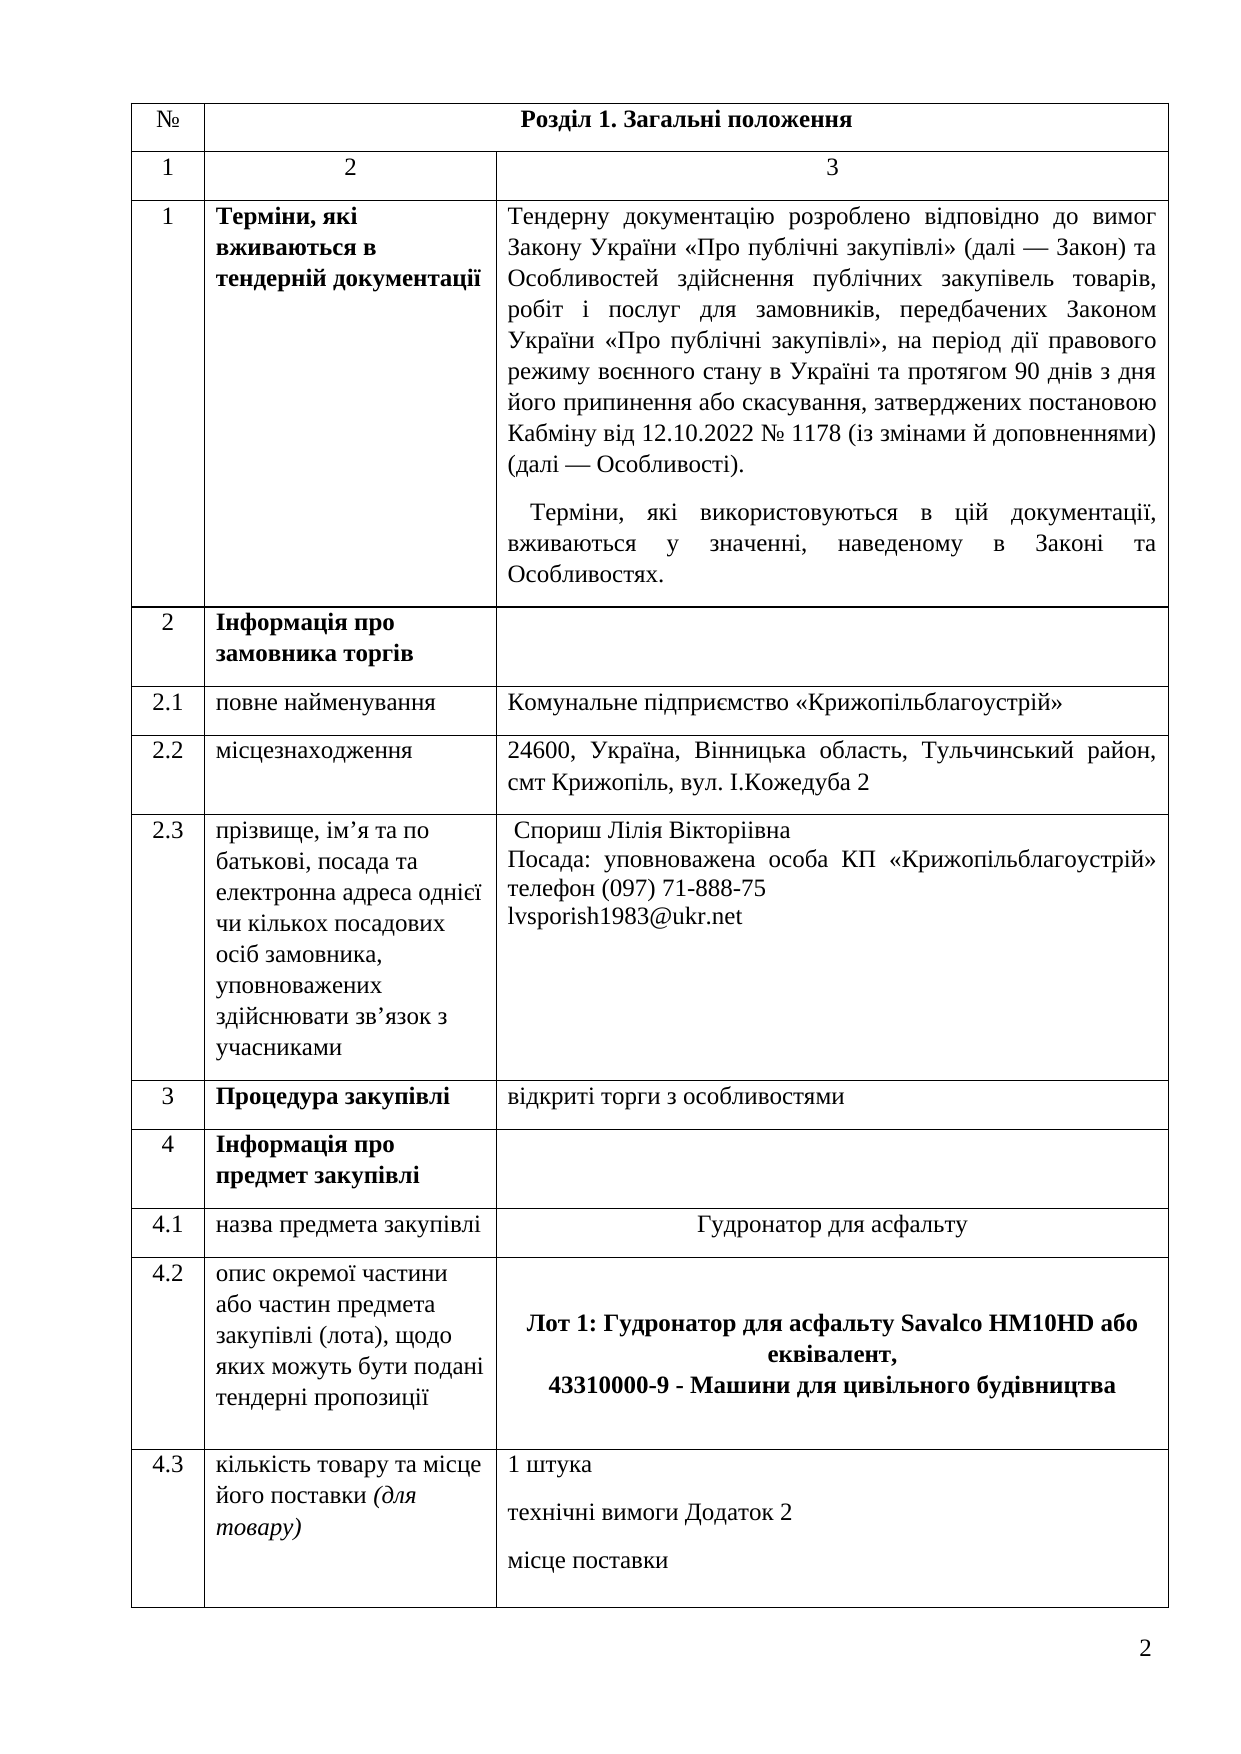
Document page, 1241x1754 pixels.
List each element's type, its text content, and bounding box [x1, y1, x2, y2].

table_cell місцезнаходження [205, 736, 496, 814]
table_cell відкриті торги з особливостями [497, 1081, 1168, 1128]
table_cell Гудронатор для асфальту [497, 1209, 1168, 1257]
table_header Розділ 1. Загальні положення [205, 104, 1168, 151]
table_cell [497, 1130, 1168, 1208]
table_cell Комунальне підприємство «Крижопільблагоустрій» [497, 687, 1168, 734]
table_cell 2.3 [132, 815, 204, 1080]
table_cell Інформація про предмет закупівлі [205, 1130, 496, 1208]
table_cell 4.1 [132, 1209, 204, 1257]
table_cell 2.2 [132, 736, 204, 814]
table_cell Спориш Лілія Вікторіівна Посада: уповноважена особа КП «Крижопільблагоустрій» телефон (097) 71-888-75 lvsporish1983@ukr.net [497, 815, 1168, 1080]
table_cell 3 [132, 1081, 204, 1128]
table_cell 1 [132, 152, 204, 200]
table_cell [497, 608, 1168, 686]
table_cell 4.2 [132, 1258, 204, 1448]
table_cell назва предмета закупівлі [205, 1209, 496, 1257]
table_cell прізвище, ім’я та по батькові, посада та електронна адреса однієї чи кількох посадових осіб замовника, уповноважених здійснювати зв’язок з учасниками [205, 815, 496, 1080]
table_cell повне найменування [205, 687, 496, 734]
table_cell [497, 1450, 1168, 1607]
table_cell 4.3 [132, 1450, 204, 1607]
table_cell Терміни, які вживаються в тендерній документації [205, 201, 496, 606]
table_cell Процедура закупівлі [205, 1081, 496, 1128]
table_header № [132, 104, 204, 151]
table_cell Інформація про замовника торгів [205, 608, 496, 686]
table_cell Лот 1: Гудронатор для асфальту Savalco HM10HD або еквівалент, 43310000-9 - Машини для цивільного будівництва [497, 1258, 1168, 1448]
table_cell 24600, Україна, Вінницька область, Тульчинський район, смт Крижопіль, вул. І.Кожедуба 2 [497, 736, 1168, 814]
table_cell 2 [205, 152, 496, 200]
table_cell опис окремої частини або частин предмета закупівлі (лота), щодо яких можуть бути подані тендерні пропозиції [205, 1258, 496, 1448]
table_cell 1 [132, 201, 204, 606]
table_cell 3 [497, 152, 1168, 200]
table_cell 4 [132, 1130, 204, 1208]
table_cell 2 [132, 608, 204, 686]
table_cell 2.1 [132, 687, 204, 734]
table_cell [205, 1450, 496, 1607]
table_cell Тендерну документацію розроблено відповідно до вимог Закону України «Про публічні закупівлі» (далі — Закон) та Особливостей здійснення публічних закупівель товарів, робіт і послуг для замовників, передбачених Законом України «Про публічні закупівлі», на період дії правового режиму воєнного стану в Україні та протягом 90 днів з дня його припинення або скасування, затверджених постановою Кабміну від 12.10.2022 № 1178 (із змінами й доповненнями) (далі — Особливості). Терміни, які використовуються в цій документації, вживаються у значенні, наведеному в Законі та Особливостях. [497, 201, 1168, 606]
